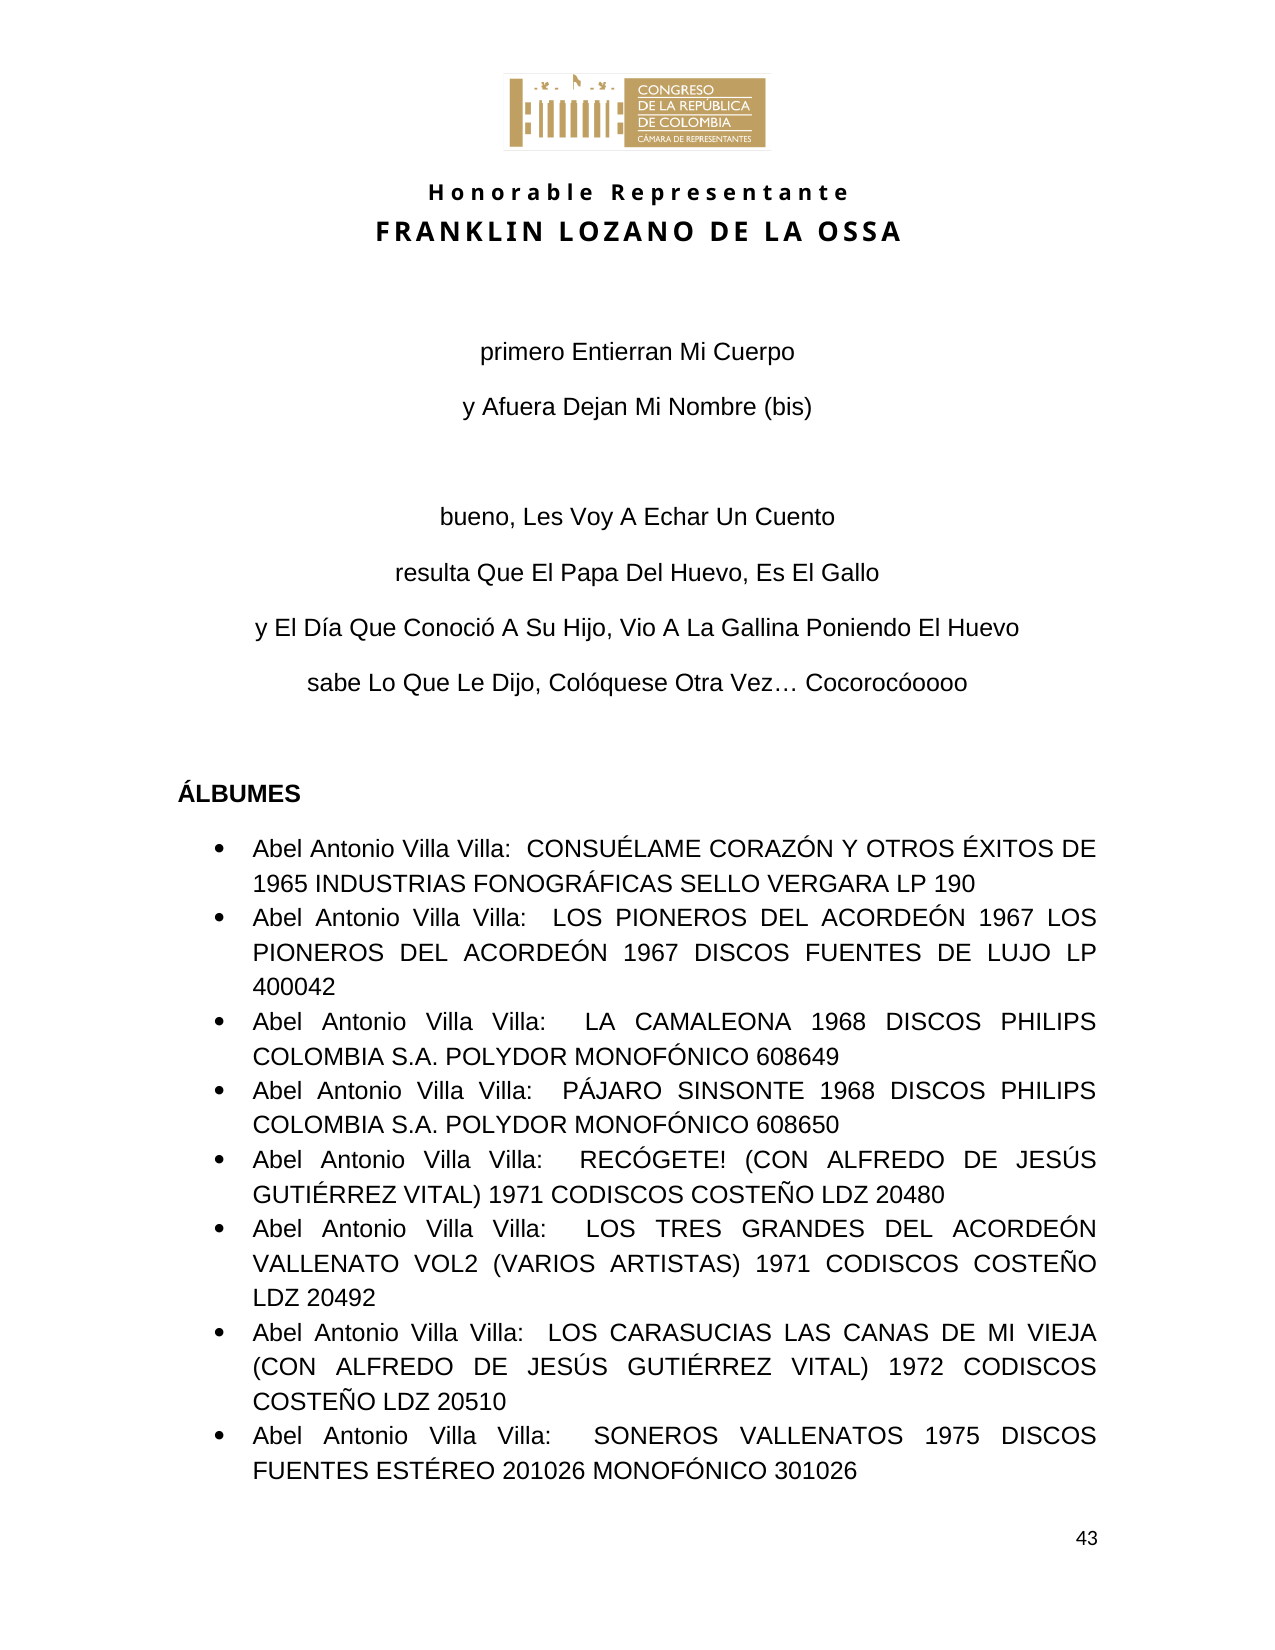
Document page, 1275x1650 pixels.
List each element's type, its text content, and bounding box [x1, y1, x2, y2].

list Abel Antonio Villa Villa: LOS PIONEROS DEL ACORDEÓN 1967 LOS PIONEROS DEL ACORDEÓN 1967 DISCOS FUENTES DE LUJO LP 400042 [215, 903, 1098, 1001]
text primero Entierran Mi Cuerpo [177, 336, 1098, 365]
text ÁLBUMES [177, 779, 1098, 808]
text resulta Que El Papa Del Huevo, Es El Gallo [177, 558, 1098, 586]
list Abel Antonio Villa Villa: RECÓGETE! (CON ALFREDO DE JESÚS GUTIÉRREZ VITAL) 1971 CODISCOS COSTEÑO LDZ 20480 [215, 1145, 1098, 1208]
list Abel Antonio Villa Villa: PÁJARO SINSONTE 1968 DISCOS PHILIPS COLOMBIA S.A. POLYDOR MONOFÓNICO 608650 [215, 1076, 1098, 1139]
text sabe Lo Que Le Dijo, Colóquese Otra Vez… Cocorocóoooo [177, 668, 1098, 697]
list Abel Antonio Villa Villa: LOS TRES GRANDES DEL ACORDEÓN VALLENATO VOL2 (VARIOS ARTISTAS) 1971 CODISCOS COSTEÑO LDZ 20492 [215, 1214, 1098, 1312]
list Abel Antonio Villa Villa: LA CAMALEONA 1968 DISCOS PHILIPS COLOMBIA S.A. POLYDOR MONOFÓNICO 608649 [215, 1007, 1098, 1070]
text y Afuera Dejan Mi Nombre (bis) [177, 392, 1098, 421]
list Abel Antonio Villa Villa: SONEROS VALLENATOS 1975 DISCOS FUENTES ESTÉREO 201026 MONOFÓNICO 301026 [215, 1421, 1098, 1484]
text bueno, Les Voy A Echar Un Cuento [177, 502, 1098, 531]
list Abel Antonio Villa Villa: LOS CARASUCIAS LAS CANAS DE MI VIEJA (CON ALFREDO DE JESÚS GUTIÉRREZ VITAL) 1972 CODISCOS COSTEÑO LDZ 20510 [215, 1318, 1098, 1415]
list Abel Antonio Villa Villa: CONSUÉLAME CORAZÓN Y OTROS ÉXITOS DE 1965 INDUSTRIAS FONOGRÁFICAS SELLO VERGARA LP 190 [215, 834, 1098, 898]
text y El Día Que Conoció A Su Hijo, Vio A La Gallina Poniendo El Huevo [177, 613, 1098, 642]
picture [503, 73, 772, 151]
